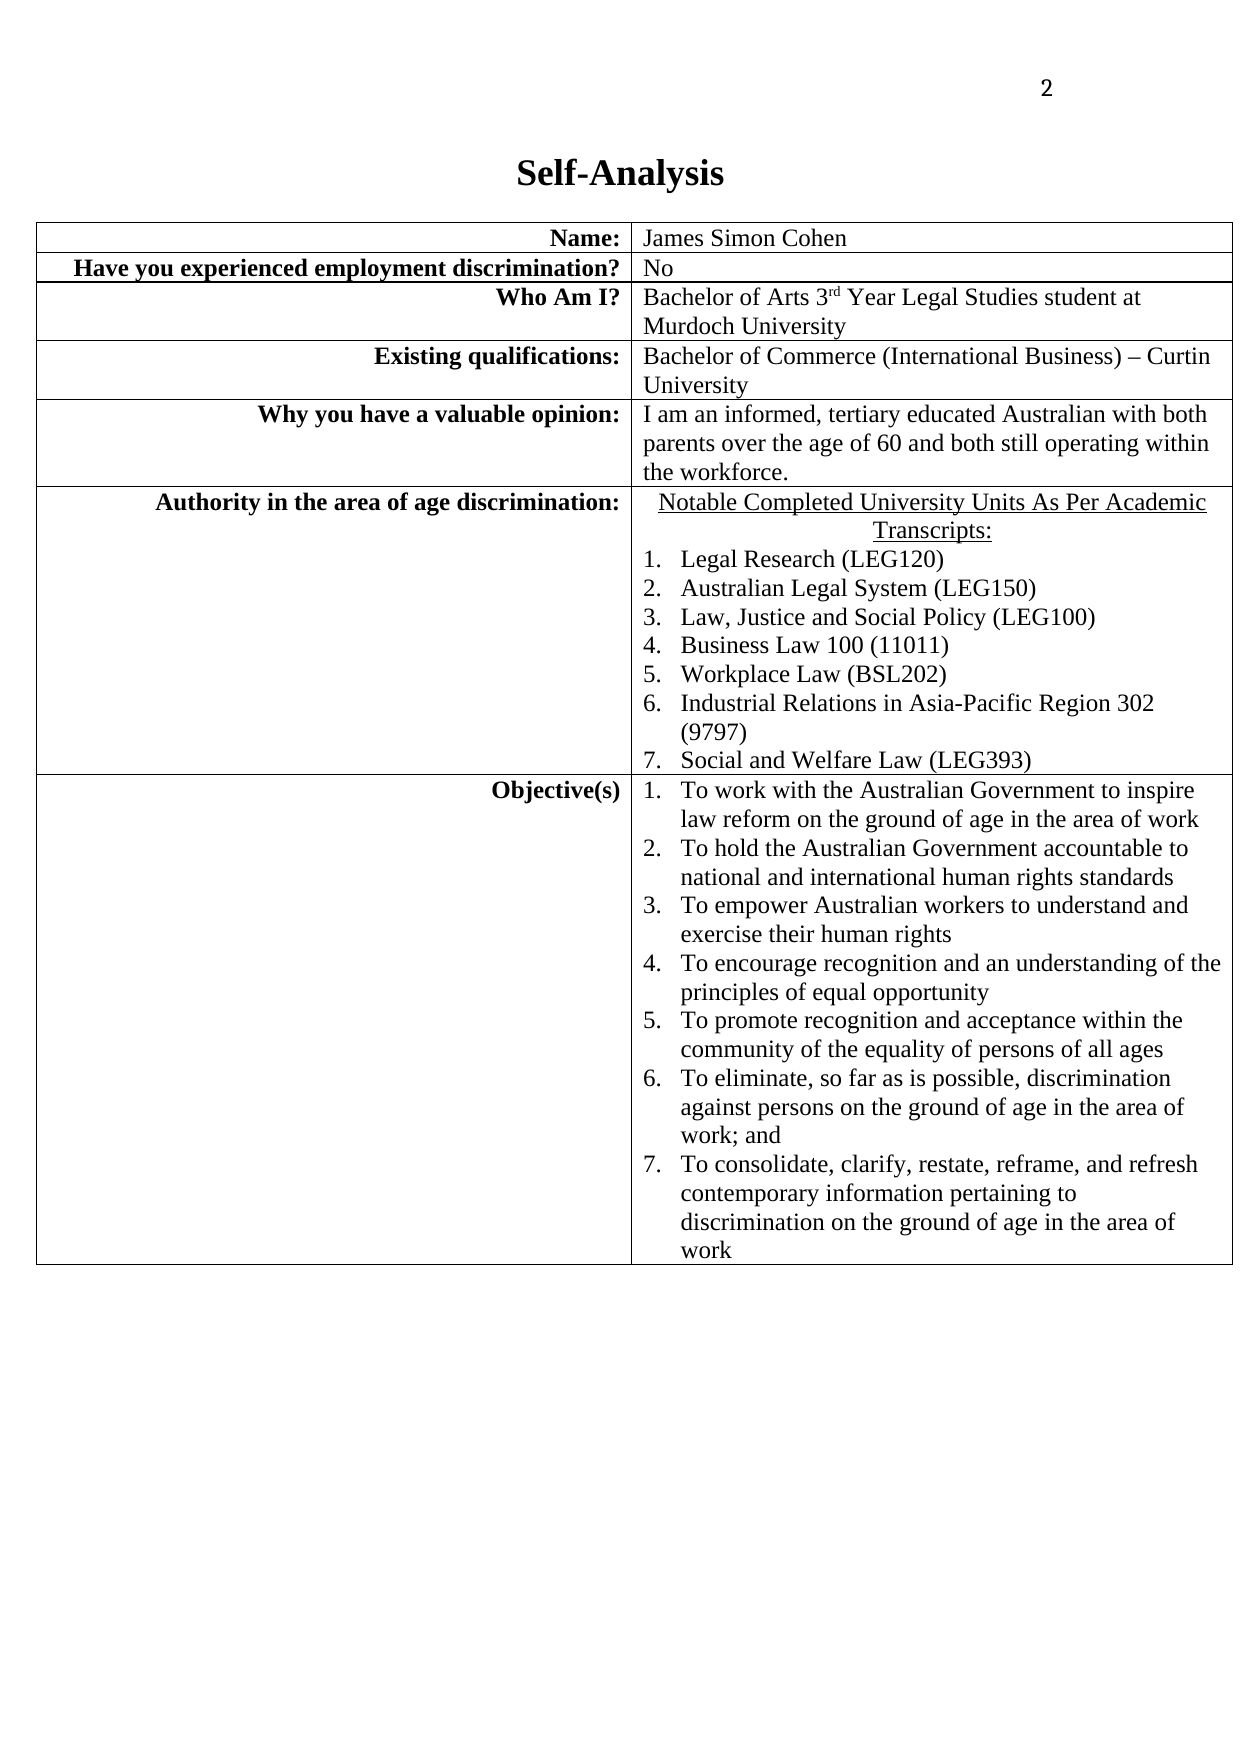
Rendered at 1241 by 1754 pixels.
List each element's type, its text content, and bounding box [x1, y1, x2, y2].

table_cell Bachelor of Arts 3rd Year Legal Studies student at Murdoch University [632, 283, 1232, 340]
table_cell Who Am I? [37, 283, 631, 340]
text Self-Analysis [187, 150, 1053, 193]
table_cell Existing qualifications: [37, 341, 631, 398]
table_cell I am an informed, tertiary educated Australian with both parents over the age of 60 and both still operating within the workforce. [632, 400, 1232, 486]
table_cell To work with the Australian Government to inspire law reform on the ground of age in the area of work To hold the Australian Government accountable to national and international human rights standards To empower Australian workers to understand and exercise their human rights To encourage recognition and an understanding of the principles of equal opportunity To promote recognition and acceptance within the community of the equality of persons of all ages To eliminate, so far as is possible, discrimination against persons on the ground of age in the area of work; and To consolidate, clarify, restate, reframe, and refresh contemporary information pertaining to discrimination on the ground of age in the area of work [632, 775, 1232, 1264]
table_cell No [632, 253, 1232, 281]
table_cell Bachelor of Commerce (International Business) – Curtin University [632, 341, 1232, 398]
table_cell Have you experienced employment discrimination? [37, 253, 631, 281]
table_cell Notable Completed University Units As Per Academic Transcripts: Legal Research (LEG120) Australian Legal System (LEG150) Law, Justice and Social Policy (LEG100) Business Law 100 (11011) Workplace Law (BSL202) Industrial Relations in Asia-Pacific Region 302 (9797) Social and Welfare Law (LEG393) [632, 487, 1232, 774]
table_cell Objective(s) [37, 775, 631, 1264]
table_cell Authority in the area of age discrimination: [37, 487, 631, 774]
table_header Name: [37, 223, 631, 252]
table_header James Simon Cohen [632, 223, 1232, 252]
table_cell Why you have a valuable opinion: [37, 400, 631, 486]
